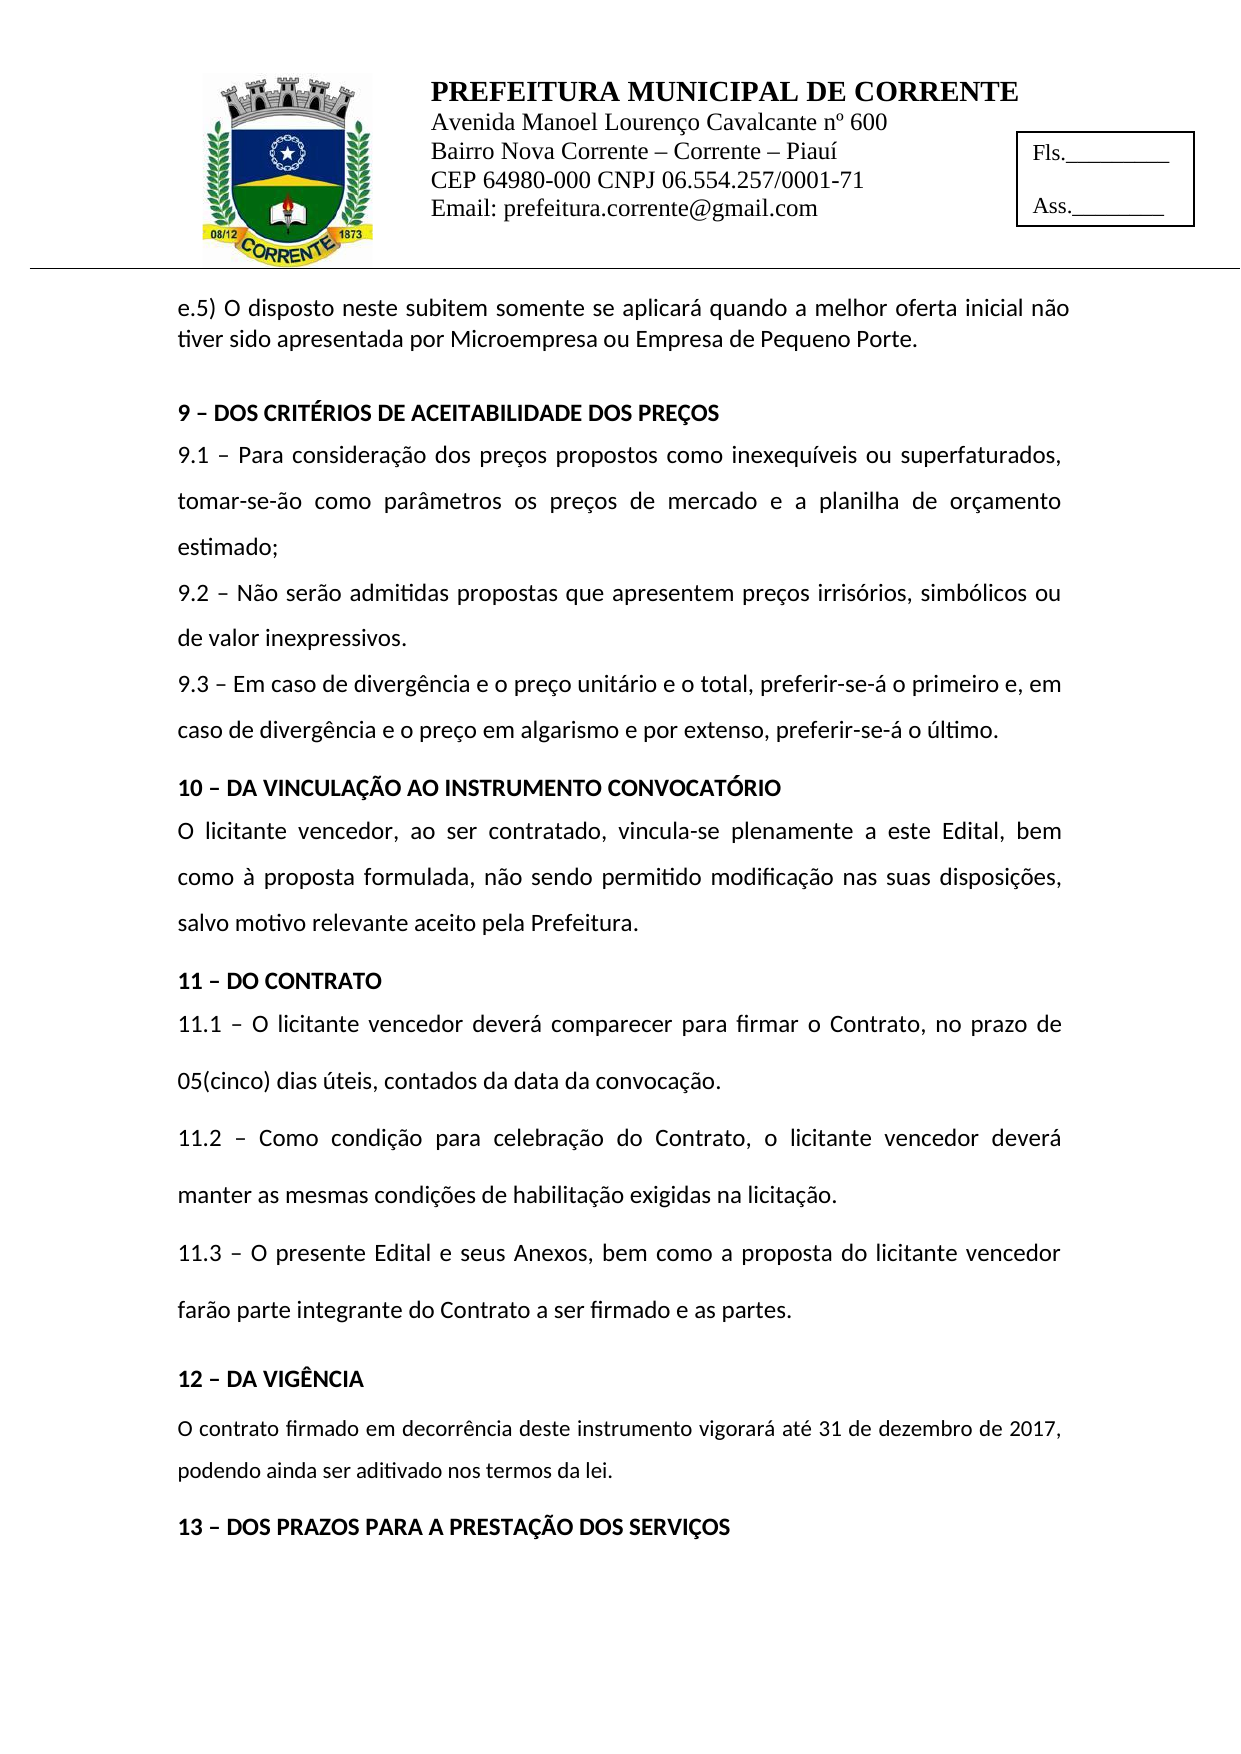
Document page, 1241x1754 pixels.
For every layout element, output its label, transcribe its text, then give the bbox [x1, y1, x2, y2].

text O licitante vencedor, ao ser contratado, vincula-se plenamente a este Edital, bem como à proposta formulada, não sendo permitido modificação nas suas disposições, salvo motivo relevante aceito pela Prefeitura. [177, 815, 1063, 937]
text 9.3 – Em caso de divergência e o preço unitário e o total, preferir-se-á o primeiro e, em caso de divergência e o preço em algarismo e por extenso, preferir-se-á o último. [177, 668, 1063, 744]
text 9.2 – Não serão admitidas propostas que apresentem preços irrisórios, simbólicos ou de valor inexpressivos. [177, 577, 1063, 653]
text 11.1 – O licitante vencedor deverá comparecer para firmar o Contrato, no prazo de 05(cinco) dias úteis, contados da data da convocação. [177, 1008, 1063, 1103]
text 10 – DA VINCULAÇÃO AO INSTRUMENTO CONVOCATÓRIO [177, 772, 1063, 803]
text e.5) O disposto neste subitem somente se aplicará quando a melhor oferta inicial não tiver sido apresentada por Microempresa ou Empresa de Pequeno Porte. [177, 293, 1071, 354]
text O contrato firmado em decorrência deste instrumento vigorará até 31 de dezembro de 2017, podendo ainda ser aditivado nos termos da lei. [177, 1414, 1063, 1484]
text 11.3 – O presente Edital e seus Anexos, bem como a proposta do licitante vencedor farão parte integrante do Contrato a ser firmado e as partes. [177, 1237, 1063, 1332]
text 9.1 – Para consideração dos preços propostos como inexequíveis ou superfaturados, tomar-se-ão como parâmetros os preços de mercado e a planilha de orçamento estimado; [177, 440, 1063, 562]
text 11 – DO CONTRATO [177, 965, 1063, 996]
picture [202, 73, 373, 268]
text 9 – DOS CRITÉRIOS DE ACEITABILIDADE DOS PREÇOS [177, 397, 1063, 427]
text 12 – DA VIGÊNCIA [177, 1364, 1063, 1402]
text 13 – DOS PRAZOS PARA A PRESTAÇÃO DOS SERVIÇOS [177, 1511, 1063, 1541]
text 11.2 – Como condição para celebração do Contrato, o licitante vencedor deverá manter as mesmas condições de habilitação exigidas na licitação. [177, 1122, 1063, 1218]
